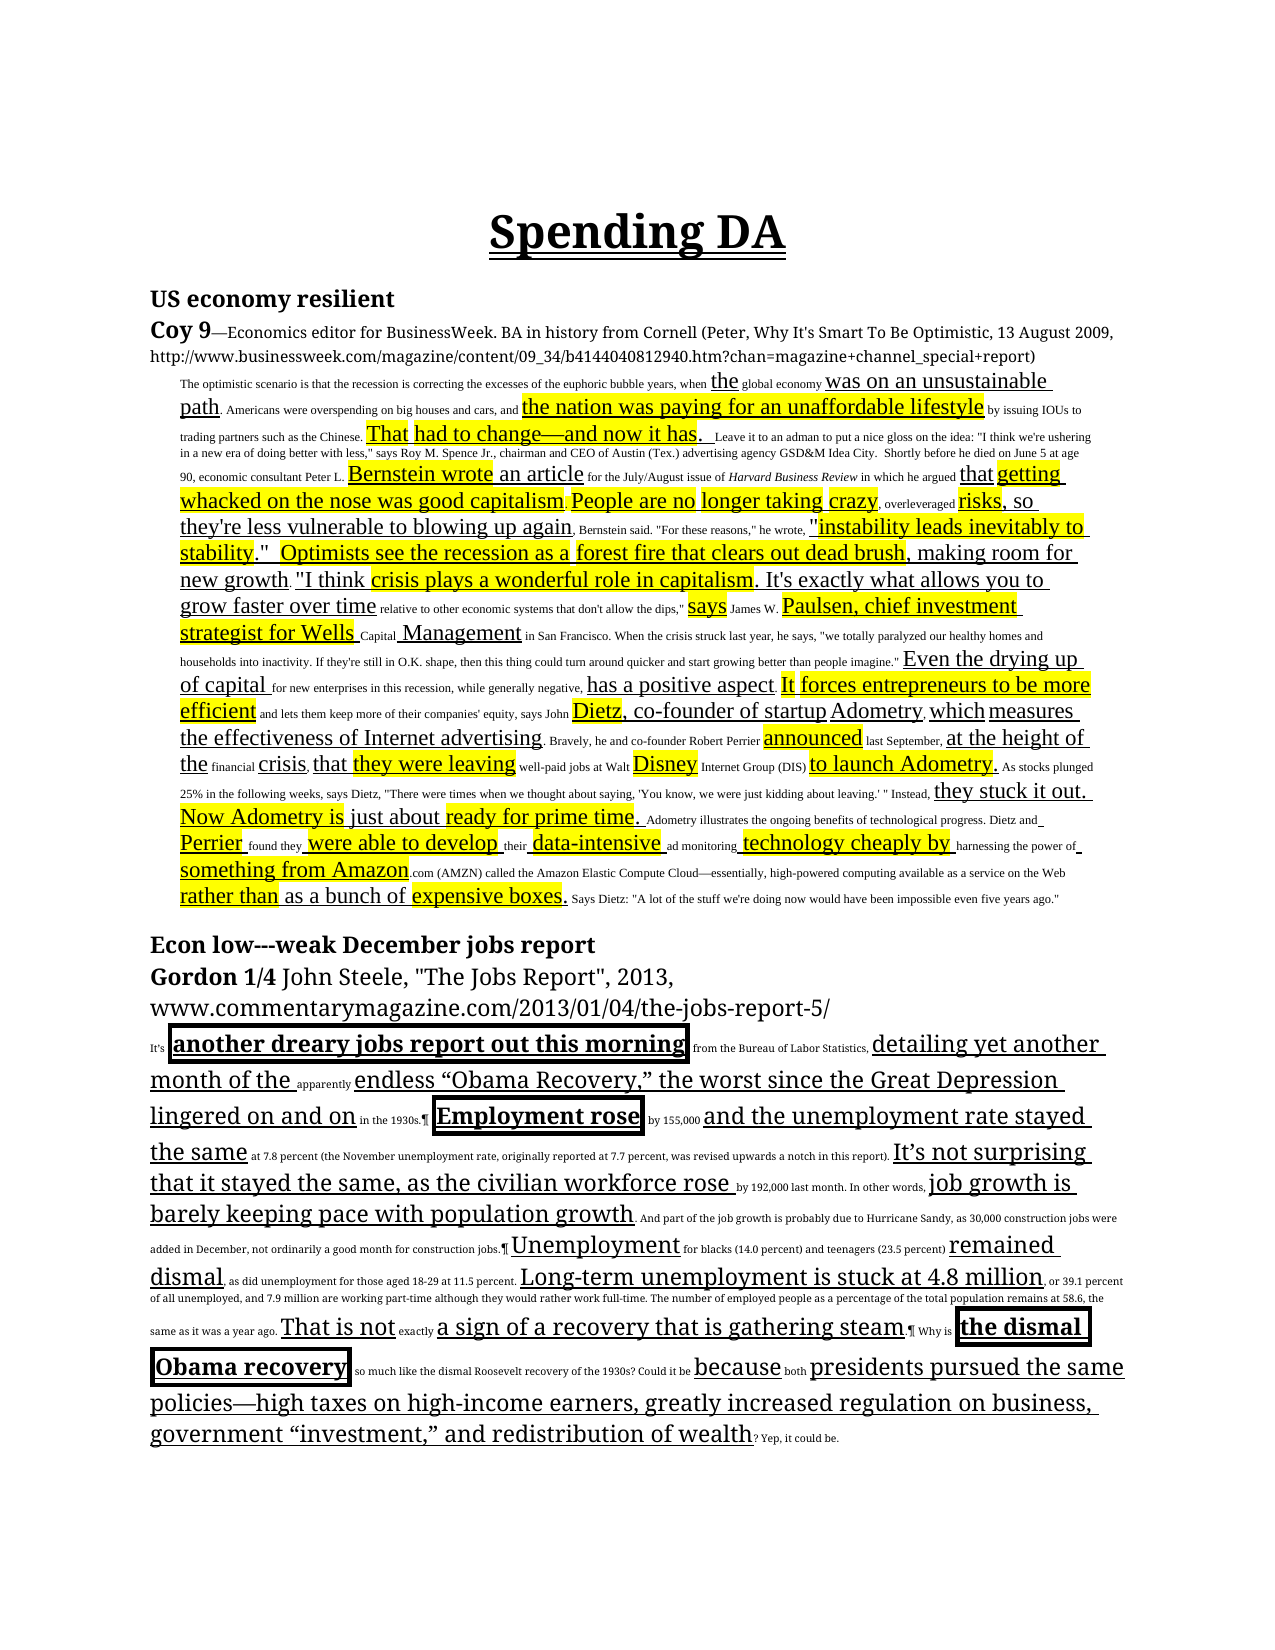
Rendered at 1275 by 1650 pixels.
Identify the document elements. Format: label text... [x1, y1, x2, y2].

subtitle Econ low---weak December jobs report [150, 929, 1125, 961]
text Gordon 1/4 John Steele, "The Jobs Report", 2013, www.commentarymagazine.com/2013/01/04/the-jobs-report-5/ [150, 961, 1125, 1023]
subtitle US economy resilient [150, 283, 1125, 314]
text Coy 9—Economics editor for BusinessWeek. BA in history from Cornell (Peter, Why It's Smart To Be Optimistic, 13 August 2009, http://www.businessweek.com/magazine/content/09_34/b4144040812940.htm?chan=magazine+channel_special+report) [150, 314, 1125, 367]
text The optimistic scenario is that the recession is correcting the excesses of the euphoric bubble years, when the global economy was on an unsustainable path. Americans were overspending on big houses and cars, and the nation was paying for an unaffordable lifestyle by issuing IOUs to trading partners such as the Chinese. That had to change—and now it has. Leave it to an adman to put a nice gloss on the idea: "I think we're ushering in a new era of doing better with less," says Roy M. Spence Jr., chairman and CEO of Austin (Tex.) advertising agency GSD&M Idea City. Shortly before he died on June 5 at age 90, economic consultant Peter L. Bernstein wrote an article for the July/August issue of Harvard Business Review in which he argued that getting whacked on the nose was good capitalism. People are no longer taking crazy, overleveraged risks, so they're less vulnerable to blowing up again, Bernstein said. "For these reasons," he wrote, "instability leads inevitably to stability." Optimists see the recession as a forest fire that clears out dead brush, making room for new growth. "I think crisis plays a wonderful role in capitalism. It's exactly what allows you to grow faster over time relative to other economic systems that don't allow the dips," says James W. Paulsen, chief investment strategist for Wells Capital Management in San Francisco. When the crisis struck last year, he says, "we totally paralyzed our healthy homes and households into inactivity. If they're still in O.K. shape, then this thing could turn around quicker and start growing better than people imagine." Even the drying up of capital for new enterprises in this recession, while generally negative, has a positive aspect. It forces entrepreneurs to be more efficient and lets them keep more of their companies' equity, says John Dietz, co-founder of startup Adometry, which measures the effectiveness of Internet advertising. Bravely, he and co-founder Robert Perrier announced last September, at the height of the financial crisis, that they were leaving well-paid jobs at Walt Disney Internet Group (DIS) to launch Adometry. As stocks plunged 25% in the following weeks, says Dietz, "There were times when we thought about saying, 'You know, we were just kidding about leaving.' " Instead, they stuck it out. Now Adometry is just about ready for prime time. Adometry illustrates the ongoing benefits of technological progress. Dietz and Perrier found they were able to develop their data-intensive ad monitoring technology cheaply by harnessing the power of something from Amazon.com (AMZN) called the Amazon Elastic Compute Cloud—essentially, high-powered computing available as a service on the Web rather than as a bunch of expensive boxes. Says Dietz: "A lot of the stuff we're doing now would have been impossible even five years ago." [180, 367, 1095, 908]
text It’s another dreary jobs report out this morning from the Bureau of Labor Statistics, detailing yet another month of the apparently endless “Obama Recovery,” the worst since the Great Depression lingered on and on in the 1930s.¶ Employment rose by 155,000 and the unemployment rate stayed the same at 7.8 percent (the November unemployment rate, originally reported at 7.7 percent, was revised upwards a notch in this report). It’s not surprising that it stayed the same, as the civilian workforce rose by 192,000 last month. In other words, job growth is barely keeping pace with population growth. And part of the job growth is probably due to Hurricane Sandy, as 30,000 construction jobs were added in December, not ordinarily a good month for construction jobs.¶ Unemployment for blacks (14.0 percent) and teenagers (23.5 percent) remained dismal, as did unemployment for those aged 18-29 at 11.5 percent. Long-term unemployment is stuck at 4.8 million, or 39.1 percent of all unemployed, and 7.9 million are working part-time although they would rather work full-time. The number of employed people as a percentage of the total population remains at 58.6, the same as it was a year ago. That is not exactly a sign of a recovery that is gathering steam.¶ Why is the dismal Obama recovery so much like the dismal Roosevelt recovery of the 1930s? Could it be because both presidents pursued the same policies—high taxes on high-income earners, greatly increased regulation on business, government “investment,” and redistribution of wealth? Yep, it could be. [150, 1023, 1125, 1450]
subtitle Spending DA [150, 200, 1125, 262]
